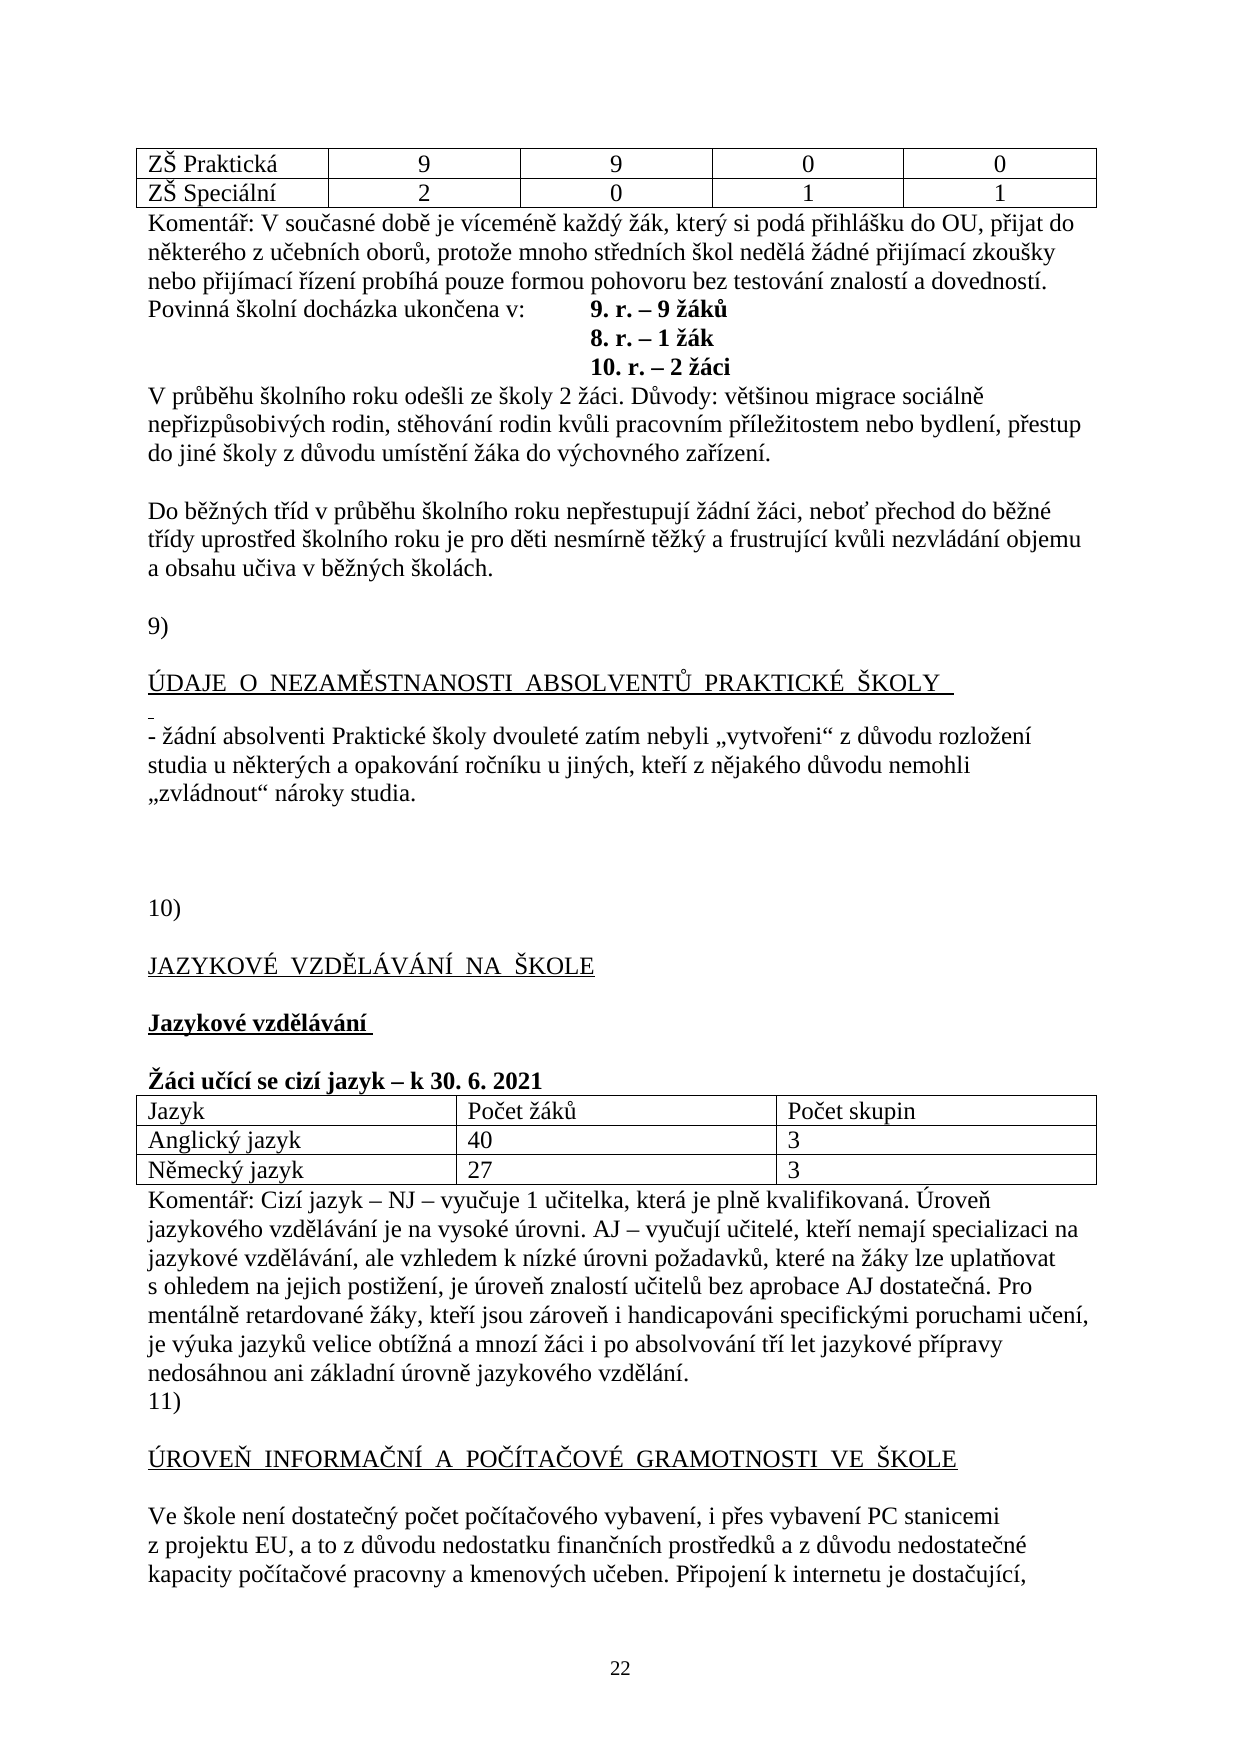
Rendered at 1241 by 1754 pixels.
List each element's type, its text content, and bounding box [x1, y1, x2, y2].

table_cell 0 [713, 149, 903, 177]
table_cell 2 [329, 179, 520, 207]
table_cell 1 [904, 179, 1096, 207]
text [148, 1501, 1093, 1588]
table_cell ZŠ Praktická [137, 149, 328, 177]
table_cell 3 [777, 1126, 1096, 1154]
text Žáci učící se cizí jazyk – k 30. 6. 2021 [148, 1066, 1093, 1095]
table_cell 9 [521, 149, 712, 177]
table_cell 9 [329, 149, 520, 177]
text Do běžných tříd v průběhu školního roku nepřestupují žádní žáci, neboť přechod do běžné třídy uprostřed školního roku je pro děti nesmírně těžký a frustrující kvůli nezvládání objemu a obsahu učiva v běžných školách. [148, 496, 1093, 582]
text Jazykové vzdělávání [148, 1008, 1093, 1037]
text 11) [148, 1386, 1093, 1415]
text Komentář: V současné době je víceméně každý žák, který si podá přihlášku do OU, přijat do některého z učebních oborů, protože mnoho středních škol nedělá žádné přijímací zkoušky nebo přijímací řízení probíhá pouze formou pohovoru bez testování znalostí a dovedností. [148, 208, 1093, 294]
table_cell 27 [457, 1155, 776, 1184]
table_cell Německý jazyk [137, 1155, 456, 1184]
text V průběhu školního roku odešli ze školy 2 žáci. Důvody: většinou migrace sociálně nepřizpůsobivých rodin, stěhování rodin kvůli pracovním příležitostem nebo bydlení, přestup do jiné školy z důvodu umístění žáka do výchovného zařízení. [148, 381, 1093, 467]
table_header Jazyk [137, 1096, 456, 1124]
text Povinná školní docházka ukončena v: 9. r. – 9 žáků [148, 294, 1093, 323]
table_cell 1 [713, 179, 903, 207]
text ÚROVEŇ INFORMAČNÍ A POČÍTAČOVÉ GRAMOTNOSTI VE ŠKOLE [148, 1444, 1093, 1473]
text 10) [148, 893, 1093, 922]
text 10. r. – 2 žáci [148, 352, 1093, 381]
text 8. r. – 1 žák [148, 323, 1093, 352]
table_cell 0 [904, 149, 1096, 177]
table_header Počet skupin [777, 1096, 1096, 1124]
text 9) [148, 611, 1093, 639]
text JAZYKOVÉ VZDĚLÁVÁNÍ NA ŠKOLE [148, 951, 1093, 980]
table_cell Anglický jazyk [137, 1126, 456, 1154]
table_header Počet žáků [457, 1096, 776, 1124]
text ÚDAJE O NEZAMĚSTNANOSTI ABSOLVENTŮ PRAKTICKÉ ŠKOLY [148, 668, 1093, 697]
table_cell 0 [521, 179, 712, 207]
text - žádní absolventi Praktické školy dvouleté zatím nebyli „vytvořeni“ z důvodu rozložení studia u některých a opakování ročníku u jiných, kteří z nějakého důvodu nemohli „zvládnout“ nároky studia. [148, 721, 1093, 807]
table_cell 40 [457, 1126, 776, 1154]
text Komentář: Cizí jazyk – NJ – vyučuje 1 učitelka, která je plně kvalifikovaná. Úroveň jazykového vzdělávání je na vysoké úrovni. AJ – vyučují učitelé, kteří nemají specializaci na jazykové vzdělávání, ale vzhledem k nízké úrovni požadavků, které na žáky lze uplatňovat s ohledem na jejich postižení, je úroveň znalostí učitelů bez aprobace AJ dostatečná. Pro mentálně retardované žáky, kteří jsou zároveň i handicapováni specifickými poruchami učení, je výuka jazyků velice obtížná a mnozí žáci i po absolvování tří let jazykové přípravy nedosáhnou ani základní úrovně jazykového vzdělání. [148, 1185, 1093, 1386]
table_cell 3 [777, 1155, 1096, 1184]
table_cell ZŠ Speciální [137, 179, 328, 207]
